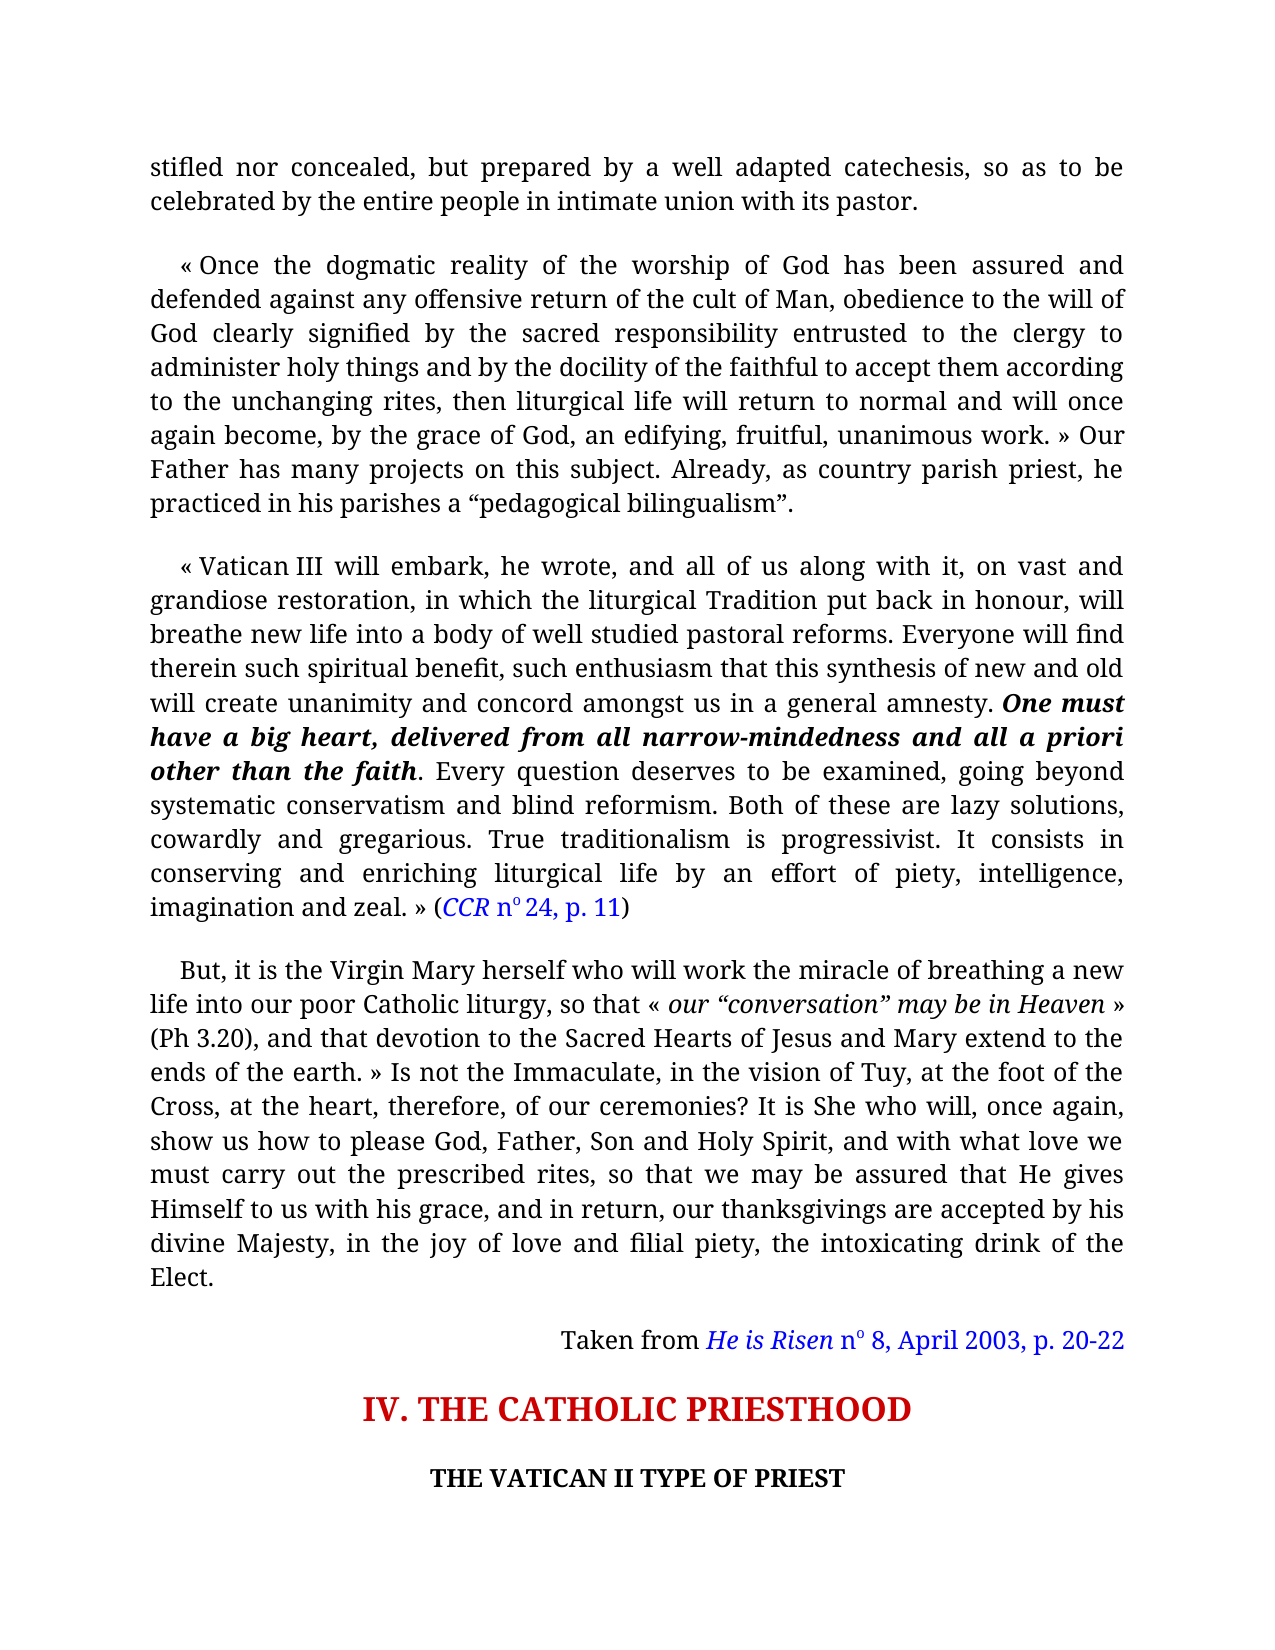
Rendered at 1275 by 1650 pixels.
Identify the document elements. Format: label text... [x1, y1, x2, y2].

text THE VATICAN II TYPE OF PRIEST [150, 1460, 1125, 1494]
text Taken from He is Risen no 8, April 2003, p. 20-22 [150, 1323, 1125, 1357]
text « Vatican III will embark, he wrote, and all of us along with it, on vast and grandiose restoration, in which the liturgical Tradition put back in honour, will breathe new life into a body of well studied pastoral reforms. Everyone will find therein such spiritual benefit, such enthusiasm that this synthesis of new and old will create unanimity and concord amongst us in a general amnesty. One must have a big heart, delivered from all narrow-mindedness and all a priori other than the faith. Every question deserves to be examined, going beyond systematic conservatism and blind reformism. Both of these are lazy solutions, cowardly and gregarious. True traditionalism is progressivist. It consists in conserving and enriching liturgical life by an effort of piety, intelligence, imagination and zeal. » (CCR no 24, p. 11) [150, 549, 1125, 924]
text « Once the dogmatic reality of the worship of God has been assured and defended against any offensive return of the cult of Man, obedience to the will of God clearly signified by the sacred responsibility entrusted to the clergy to administer holy things and by the docility of the faithful to accept them according to the unchanging rites, then liturgical life will return to normal and will once again become, by the grace of God, an edifying, fruitful, unanimous work. » Our Father has many projects on this subject. Already, as country parish priest, he practiced in his parishes a “pedagogical bilingualism”. [150, 247, 1125, 520]
text But, it is the Virgin Mary herself who will work the miracle of breathing a new life into our poor Catholic liturgy, so that « our “conversation” may be in Heaven » (Ph 3.20), and that devotion to the Sacred Hearts of Jesus and Mary extend to the ends of the earth. » Is not the Immaculate, in the vision of Tuy, at the foot of the Cross, at the heart, therefore, of our ceremonies? It is She who will, once again, show us how to please God, Father, Son and Holy Spirit, and with what love we must carry out the prescribed rites, so that we may be assured that He gives Himself to us with his grace, and in return, our thanksgivings are accepted by his divine Majesty, in the joy of love and filial piety, the intoxicating drink of the Elect. [150, 953, 1125, 1293]
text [150, 150, 1125, 218]
text IV. THE CATHOLIC PRIESTHOOD [150, 1386, 1125, 1431]
